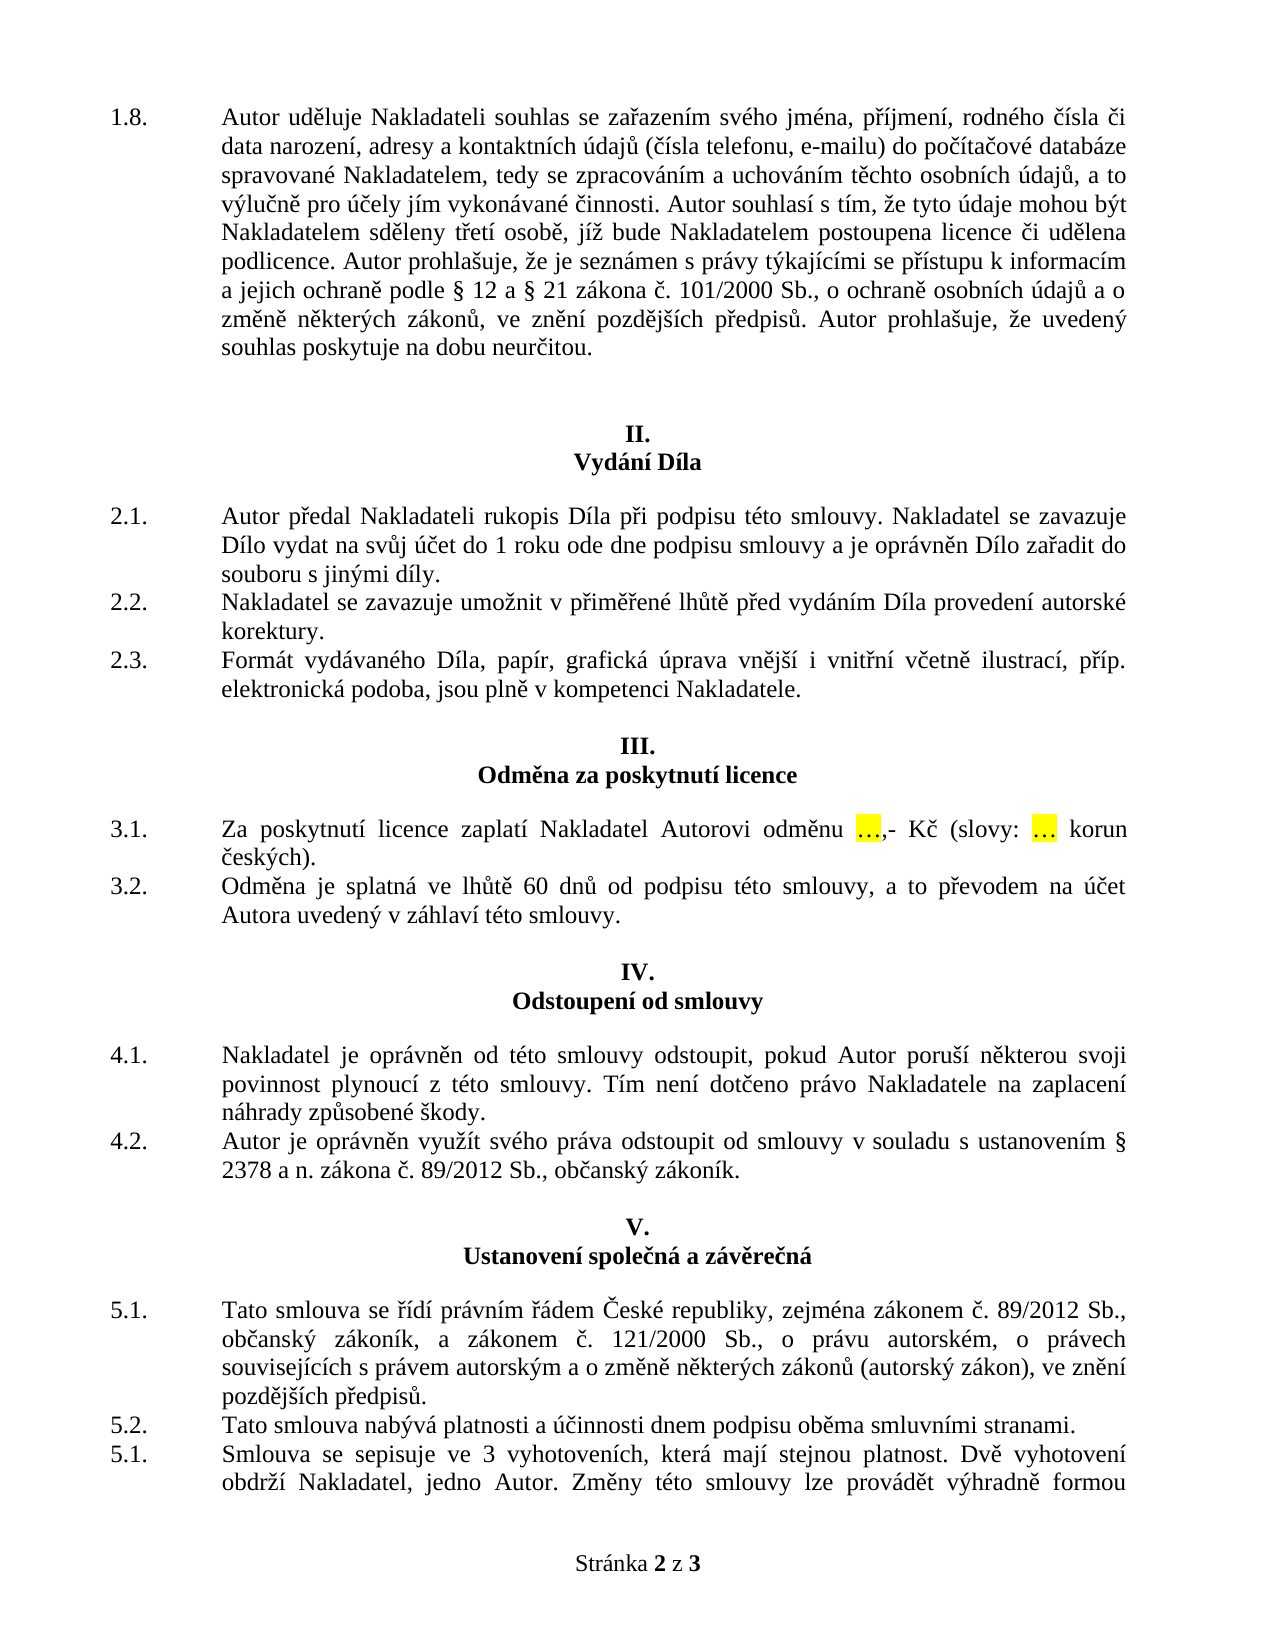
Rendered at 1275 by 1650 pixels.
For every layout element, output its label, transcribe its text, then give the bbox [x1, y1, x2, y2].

list Autor je oprávněn využít svého práva odstoupit od smlouvy v souladu s ustanovením § 2378 a n. zákona č. 89/2012 Sb., občanský zákoník. [148, 1126, 1127, 1184]
list Autor předal Nakladateli rukopis Díla při podpisu této smlouvy. Nakladatel se zavazuje Dílo vydat na svůj účet do 1 roku ode dne podpisu smlouvy a je oprávněn Dílo zařadit do souboru s jinými díly. [148, 501, 1127, 587]
list Nakladatel se zavazuje umožnit v přiměřené lhůtě před vydáním Díla provedení autorské korektury. [148, 587, 1127, 645]
list Autor uděluje Nakladateli souhlas se zařazením svého jména, příjmení, rodného čísla či data narození, adresy a kontaktních údajů (čísla telefonu, e-mailu) do počítačové databáze spravované Nakladatelem, tedy se zpracováním a uchováním těchto osobních údajů, a to výlučně pro účely jím vykonávané činnosti. Autor souhlasí s tím, že tyto údaje mohou být Nakladatelem sděleny třetí osobě, jíž bude Nakladatelem postoupena licence či udělena podlicence. Autor prohlašuje, že je seznámen s právy týkajícími se přístupu k informacím a jejich ochraně podle § 12 a § 21 zákona č. 101/2000 Sb., o ochraně osobních údajů a o změně některých zákonů, ve znění pozdějších předpisů. Autor prohlašuje, že uvedený souhlas poskytuje na dobu neurčitou. [148, 102, 1127, 361]
text Odstoupení od smlouvy [148, 986, 1127, 1015]
text Odměna za poskytnutí licence [148, 760, 1127, 789]
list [148, 1439, 1127, 1496]
list Nakladatel je oprávněn od této smlouvy odstoupit, pokud Autor poruší některou svoji povinnost plynoucí z této smlouvy. Tím není dotčeno právo Nakladatele na zaplacení náhrady způsobené škody. [148, 1040, 1127, 1126]
list Za poskytnutí licence zaplatí Nakladatel Autorovi odměnu …,- Kč (slovy: … korun českých). [148, 814, 1127, 871]
text II. [148, 419, 1127, 447]
text IV. [148, 957, 1127, 986]
text III. [148, 731, 1127, 760]
list Odměna je splatná ve lhůtě 60 dnů od podpisu této smlouvy, a to převodem na účet Autora uvedený v záhlaví této smlouvy. [148, 871, 1127, 929]
list Tato smlouva nabývá platnosti a účinnosti dnem podpisu oběma smluvními stranami. [148, 1410, 1127, 1439]
text Ustanovení společná a závěrečná [148, 1241, 1127, 1270]
text V. [148, 1212, 1127, 1241]
list Tato smlouva se řídí právním řádem České republiky, zejména zákonem č. 89/2012 Sb., občanský zákoník, a zákonem č. 121/2000 Sb., o právu autorském, o právech souvisejících s právem autorským a o změně některých zákonů (autorský zákon), ve znění pozdějších předpisů. [148, 1295, 1127, 1410]
text Vydání Díla [148, 447, 1127, 476]
list Formát vydávaného Díla, papír, grafická úprava vnější i vnitřní včetně ilustrací, příp. elektronická podoba, jsou plně v kompetenci Nakladatele. [148, 645, 1127, 702]
